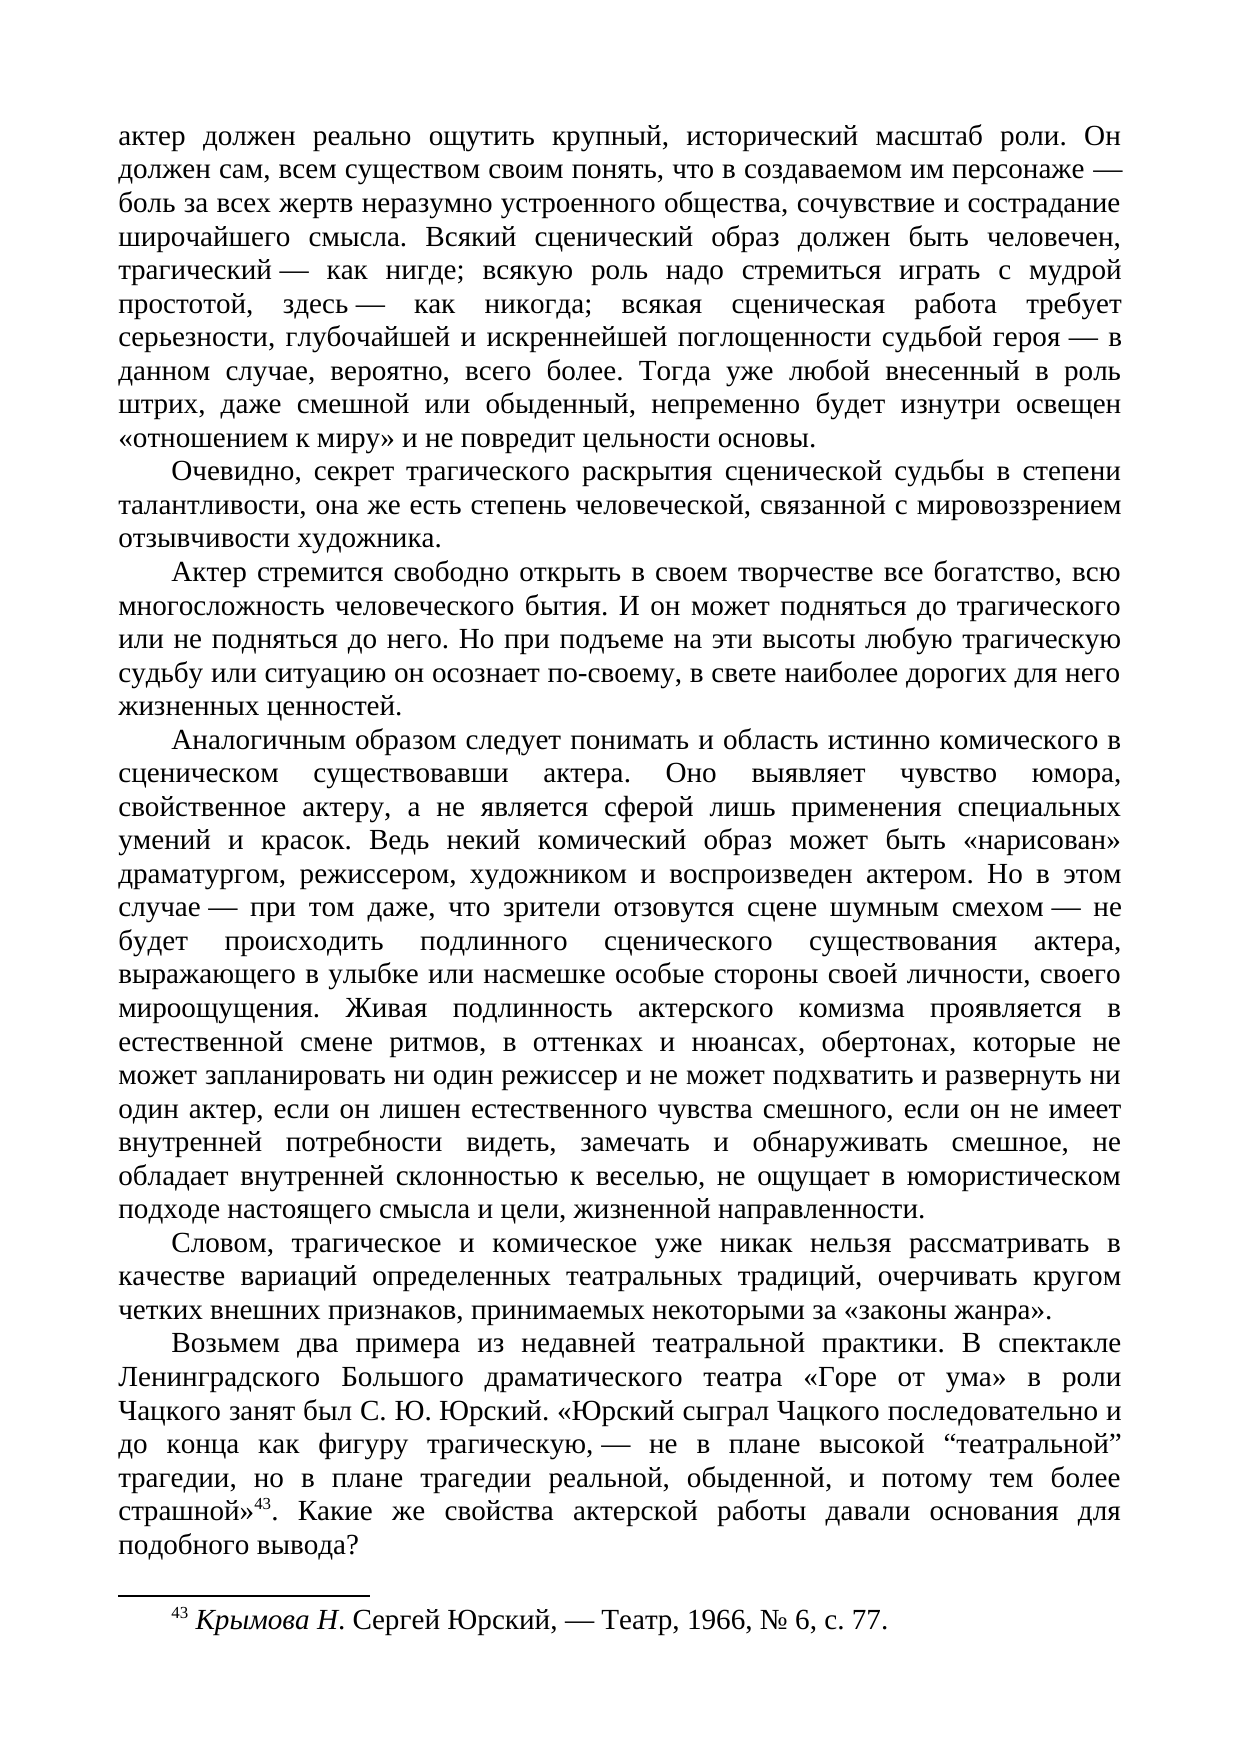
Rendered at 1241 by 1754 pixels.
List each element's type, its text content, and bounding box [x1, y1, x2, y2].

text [118, 118, 1122, 453]
text Очевидно, секрет трагического раскрытия сценической судьбы в степени талантливости, она же есть степень человеческой, связанной с мировоззрением отзывчивости художника. [118, 453, 1122, 554]
text Аналогичным образом следует понимать и область истинно комического в сценическом существовавши актера. Оно выявляет чувство юмора, свойственное актеру, а не является сферой лишь применения специальных умений и красок. Ведь некий комический образ может быть «нарисован» драматургом, режиссером, художником и воспроизведен актером. Но в этом случае — при том {42} даже, что зрители отзовутся сцене шумным смехом — не будет происходить подлинного сценического существования актера, выражающего в улыбке или насмешке особые стороны своей личности, своего мироощущения. Живая подлинность актерского комизма проявляется в естественной смене ритмов, в оттенках и нюансах, обертонах, которые не может запланировать ни один режиссер и не может подхватить и развернуть ни один актер, если он лишен естественного чувства смешного, если он не имеет внутренней потребности видеть, замечать и обнаруживать смешное, не обладает внутренней склонностью к веселью, не ощущает в юмористическом подходе настоящего смысла и цели, жизненной направленности. [118, 722, 1122, 1225]
text Возьмем два примера из недавней театральной практики. В спектакле Ленинградского Большого драматического театра «Горе от ума» в роли Чацкого занят был С. Ю. Юрский. «Юрский сыграл Чацкого последовательно и до конца как фигуру трагическую, — не в плане высокой “театральной” трагедии, но в плане трагедии реальной, обыденной, и потому тем более страшной». Какие же свойства актерской работы давали основания для подобного вывода? [118, 1326, 1122, 1560]
text Актер стремится свободно открыть в своем творчестве все богатство, всю многосложность человеческого бытия. И он может подняться до трагического или не подняться до него. Но при подъеме на эти высоты любую трагическую судьбу или ситуацию он осознает по-своему, в свете наиболее дорогих для него жизненных ценностей. [118, 554, 1122, 722]
text Словом, трагическое и комическое уже никак нельзя рассматривать в качестве вариаций определенных театральных традиций, очерчивать кругом четких внешних признаков, принимаемых некоторыми за «законы жанра». [118, 1225, 1122, 1326]
